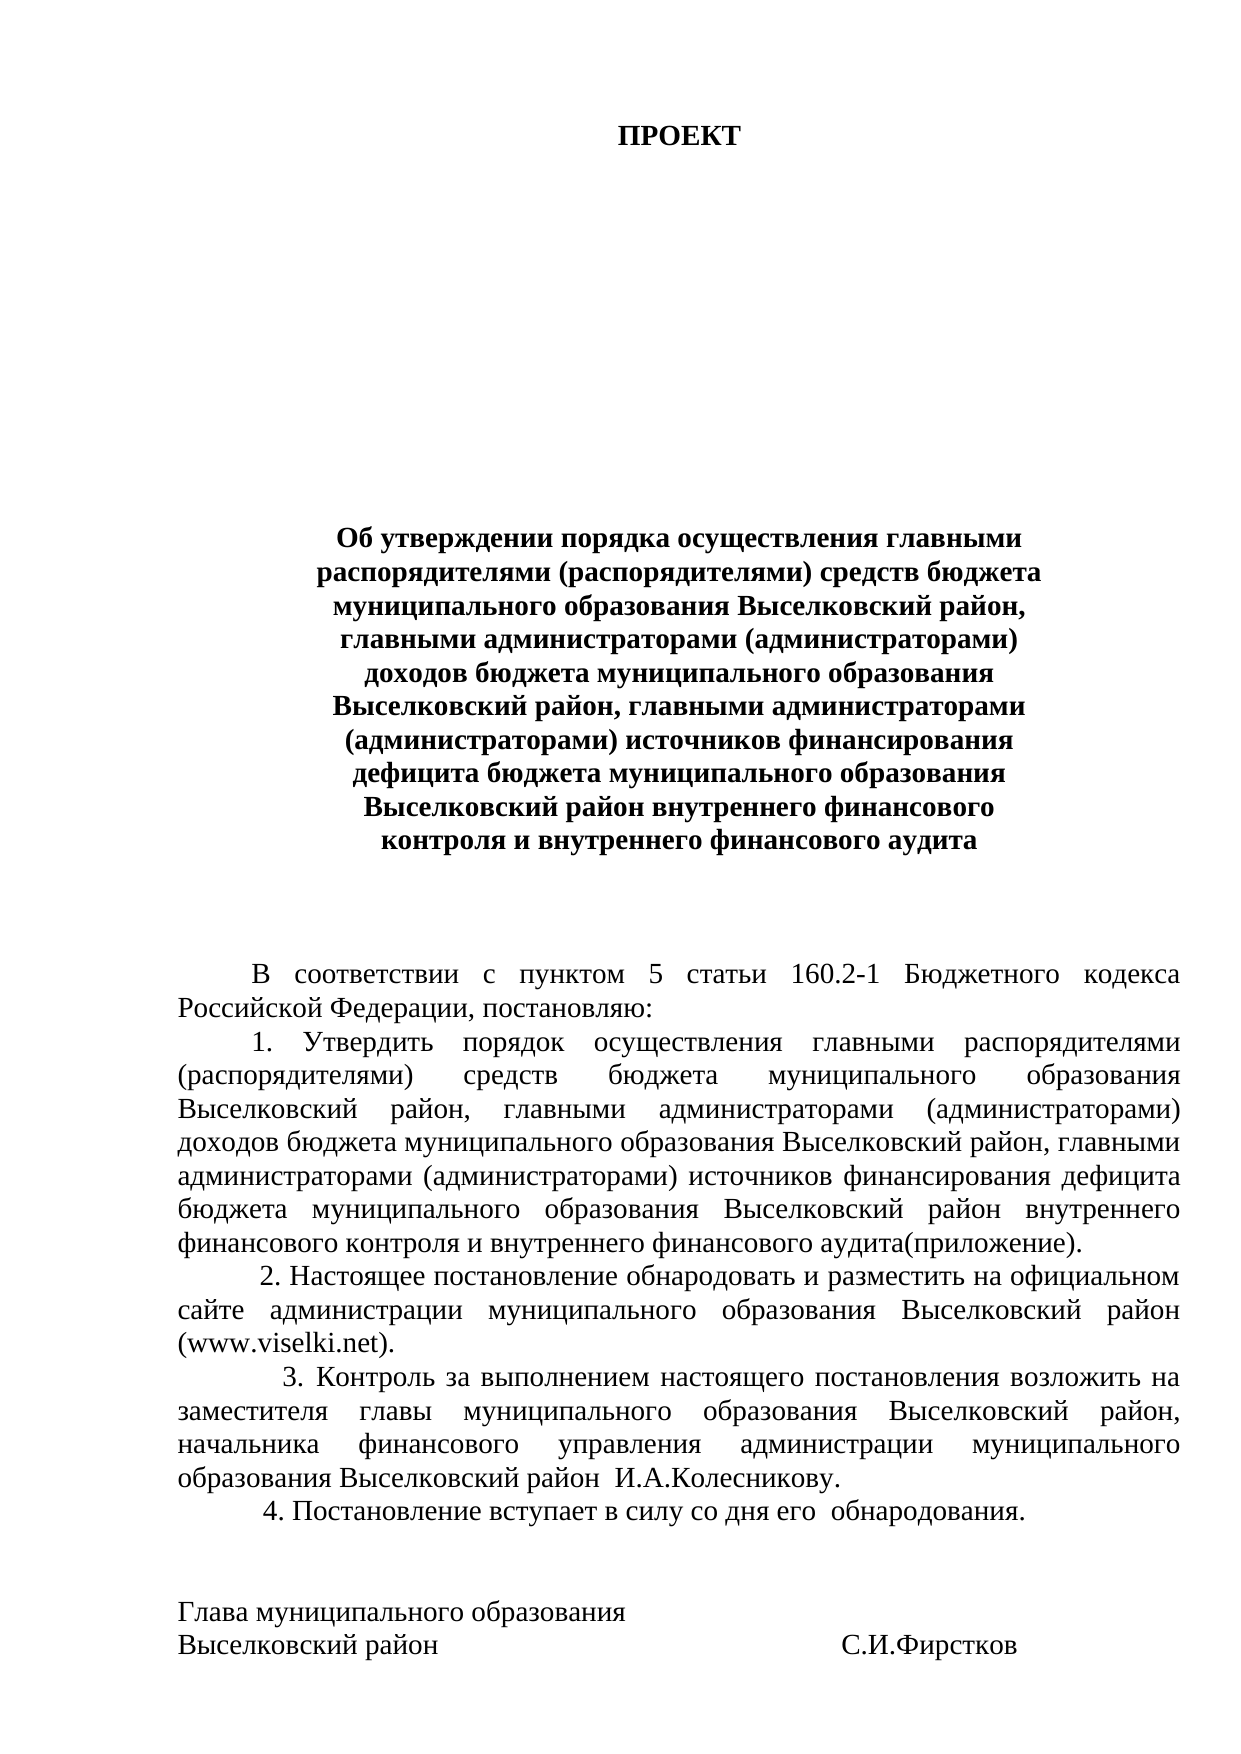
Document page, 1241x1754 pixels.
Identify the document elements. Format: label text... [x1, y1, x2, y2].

text ПРОЕКТ [177, 118, 1181, 152]
text 2. Настоящее постановление обнародовать и разместить на официальном сайте администрации муниципального образования Выселковский район (www.viselki.net). [177, 1258, 1181, 1359]
text Выселковский район внутреннего финансового [177, 789, 1181, 822]
text Об утверждении порядка осуществления главными [177, 521, 1181, 554]
text 3. Контроль за выполнением настоящего постановления возложить на заместителя главы муниципального образования Выселковский район, начальника финансового управления администрации муниципального образования Выселковский район И.А.Колесникову. [177, 1359, 1181, 1493]
text контроля и внутреннего финансового аудита [177, 822, 1181, 856]
text доходов бюджета муниципального образования [177, 655, 1181, 688]
text 4. Постановление вступает в силу со дня его обнародования. [177, 1493, 1181, 1527]
text Глава муниципального образования [177, 1594, 1181, 1627]
text В соответствии с пунктом 5 статьи 160.2-1 Бюджетного кодекса Российской Федерации, постановляю: [177, 957, 1181, 1024]
text Выселковский район, главными администраторами [177, 688, 1181, 722]
text муниципального образования Выселковский район, [177, 588, 1181, 621]
text 1. Утвердить порядок осуществления главными распорядителями (распорядителями) средств бюджета муниципального образования Выселковский район, главными администраторами (администраторами) доходов бюджета муниципального образования Выселковский район, главными администраторами (администраторами) источников финансирования дефицита бюджета муниципального образования Выселковский район внутреннего финансового контроля и внутреннего финансового аудита(приложение). [177, 1024, 1181, 1258]
text Выселковский район С.И.Фирстков [177, 1627, 1181, 1661]
text (администраторами) источников финансирования [177, 722, 1181, 755]
text распорядителями (распорядителями) средств бюджета [177, 554, 1181, 588]
text главными администраторами (администраторами) [177, 621, 1181, 655]
text дефицита бюджета муниципального образования [177, 755, 1181, 789]
